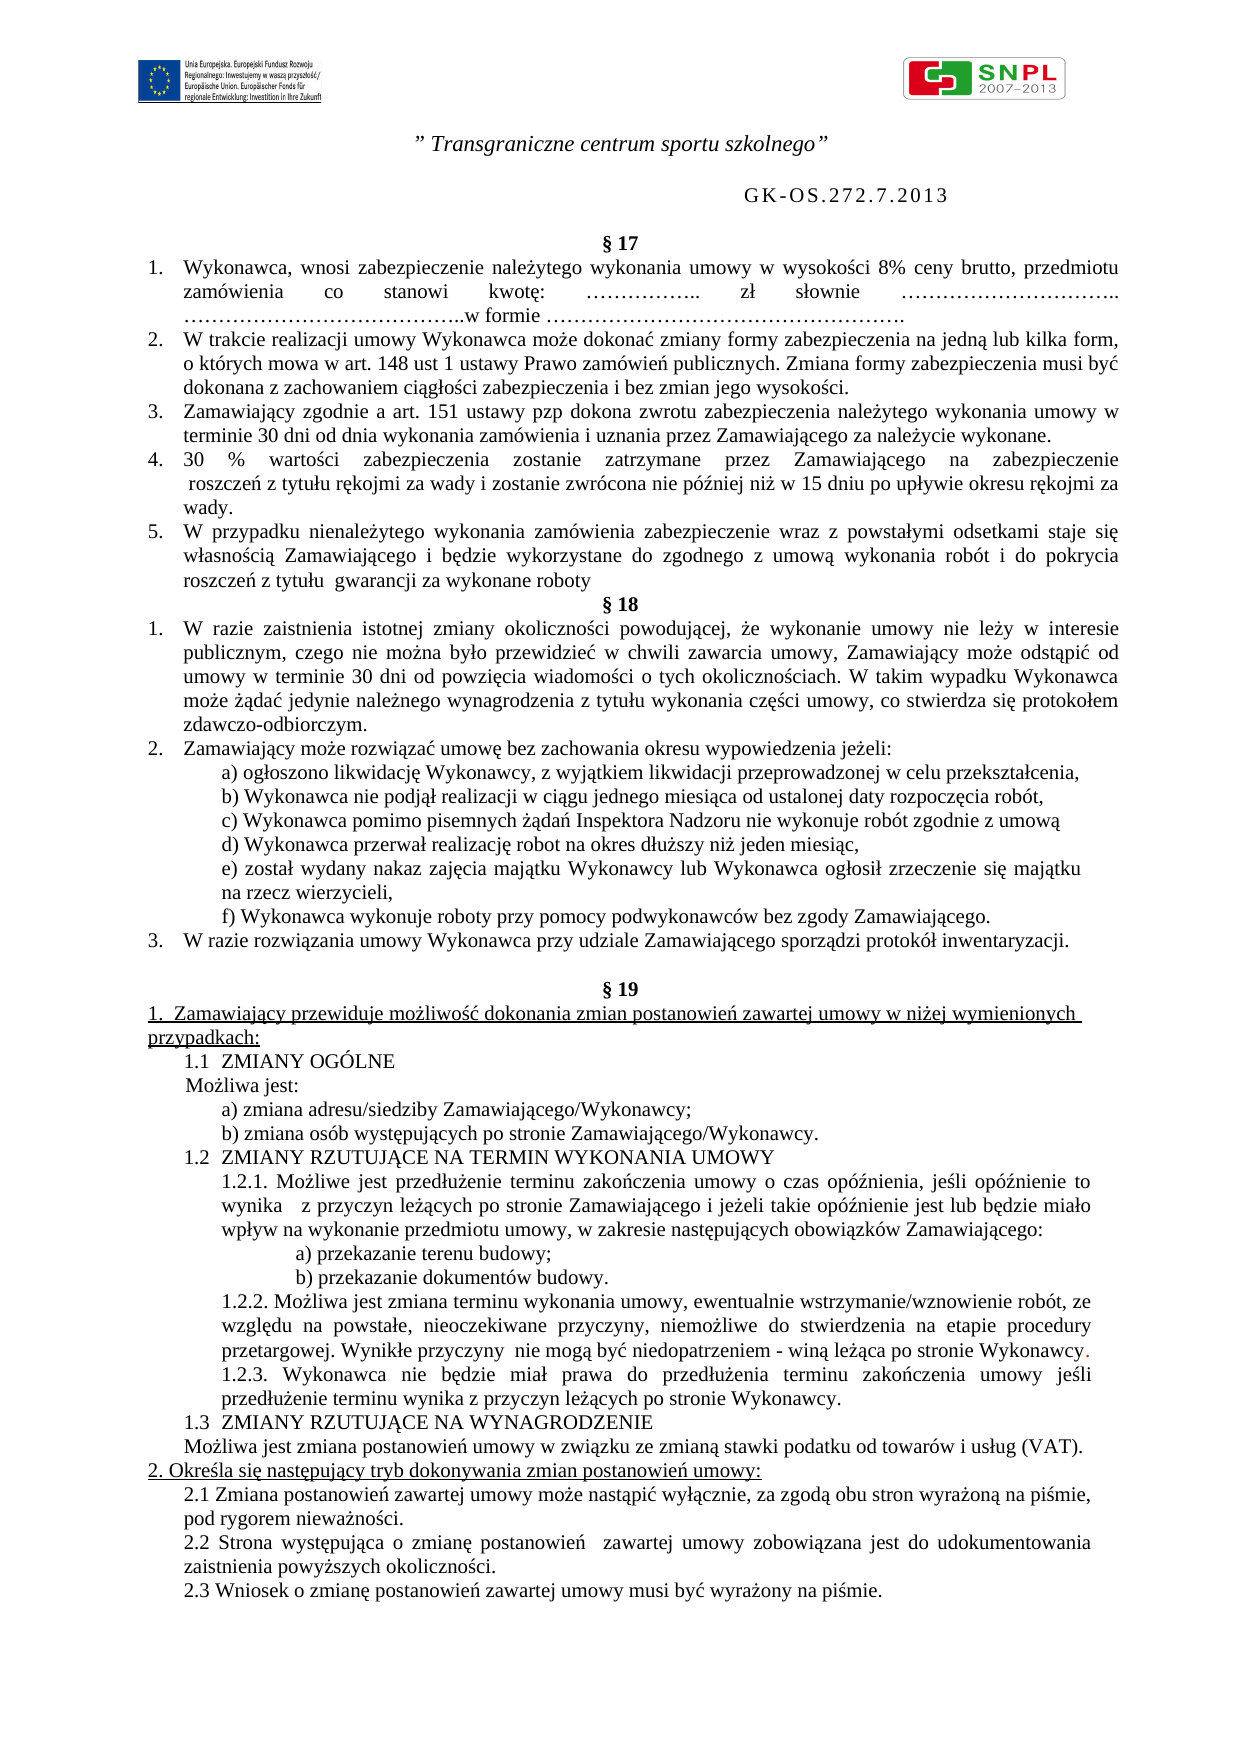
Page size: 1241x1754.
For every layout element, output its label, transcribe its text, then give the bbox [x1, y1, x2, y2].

list ZMIANY RZUTUJĄCE NA WYNAGRODZENIE [183, 1410, 1120, 1434]
text 1.2.3. Wykonawca nie będzie miał prawa do przedłużenia terminu zakończenia umowy jeśli przedłużenie terminu wynika z przyczyn leżących po stronie Wykonawcy. [221, 1362, 1093, 1410]
list W trakcie realizacji umowy Wykonawca może dokonać zmiany formy zabezpieczenia na jedną lub kilka form, o których mowa w art. 148 ust 1 ustawy Prawo zamówień publicznych. Zmiana formy zabezpieczenia musi być dokonana z zachowaniem ciągłości zabezpieczenia i bez zmian jego wysokości. [148, 327, 1120, 399]
text f) Wykonawca wykonuje roboty przy pomocy podwykonawców bez zgody Zamawiającego. [183, 904, 1120, 928]
text b) przekazanie dokumentów budowy. [221, 1265, 1093, 1289]
text Możliwa jest zmiana postanowień umowy w związku ze zmianą stawki podatku od towarów i usług (VAT). [148, 1434, 1093, 1458]
list W razie zaistnienia istotnej zmiany okoliczności powodującej, że wykonanie umowy nie leży w interesie publicznym, czego nie można było przewidzieć w chwili zawarcia umowy, Zamawiający może odstąpić od umowy w terminie 30 dni od powzięcia wiadomości o tych okolicznościach. W takim wypadku Wykonawca może żądać jedynie należnego wynagrodzenia z tytułu wykonania części umowy, co stwierdza się protokołem zdawczo-odbiorczym. [148, 616, 1120, 736]
text 2. Określa się następujący tryb dokonywania zmian postanowień umowy: [148, 1458, 1093, 1482]
list 30 % wartości zabezpieczenia zostanie zatrzymane przez Zamawiającego na zabezpieczenie roszczeń z tytułu rękojmi za wady i zostanie zwrócona nie później niż w 15 dniu po upływie okresu rękojmi za wady. [148, 447, 1120, 519]
text § 19 [148, 977, 1093, 1001]
list W przypadku nienależytego wykonania zamówienia zabezpieczenie wraz z powstałymi odsetkami staje się własnością Zamawiającego i będzie wykorzystane do zgodnego z umową wykonania robót i do pokrycia roszczeń z tytułu gwarancji za wykonane roboty [148, 519, 1120, 592]
list Zamawiający może rozwiązać umowę bez zachowania okresu wypowiedzenia jeżeli: [148, 736, 1120, 760]
text b) Wykonawca nie podjął realizacji w ciągu jednego miesiąca od ustalonej daty rozpoczęcia robót, [221, 784, 1120, 808]
text a) ogłoszono likwidację Wykonawcy, z wyjątkiem likwidacji przeprowadzonej w celu przekształcenia, [221, 760, 1120, 784]
text d) Wykonawca przerwał realizację robot na okres dłuższy niż jeden miesiąc, [221, 832, 1120, 856]
list Wykonawca, wnosi zabezpieczenie należytego wykonania umowy w wysokości 8% ceny brutto, przedmiotu zamówienia co stanowi kwotę: …………….. zł słownie …………………………..…………………………………..w formie ……………………………………………. [148, 255, 1120, 327]
text 1.2.2. Możliwa jest zmiana terminu wykonania umowy, ewentualnie wstrzymanie/wznowienie robót, ze względu na powstałe, nieoczekiwane przyczyny, niemożliwe do stwierdzenia na etapie procedury przetargowej. Wynikłe przyczyny nie mogą być niedopatrzeniem - winą leżąca po stronie Wykonawcy. [221, 1289, 1093, 1362]
text a) zmiana adresu/siedziby Zamawiającego/Wykonawcy; [221, 1097, 1093, 1121]
text § 17 [148, 231, 1093, 255]
list ZMIANY RZUTUJĄCE NA TERMIN WYKONANIA UMOWY [183, 1145, 1120, 1169]
text b) zmiana osób występujących po stronie Zamawiającego/Wykonawcy. [221, 1121, 1093, 1145]
list ZMIANY OGÓLNE [183, 1049, 1120, 1073]
text 2.2 Strona występująca o zmianę postanowień zawartej umowy zobowiązana jest do udokumentowania zaistnienia powyższych okoliczności. [183, 1530, 1093, 1578]
list W razie rozwiązania umowy Wykonawca przy udziale Zamawiającego sporządzi protokół inwentaryzacji. [148, 928, 1120, 952]
text 2.1 Zmiana postanowień zawartej umowy może nastąpić wyłącznie, za zgodą obu stron wyrażoną na piśmie, pod rygorem nieważności. [183, 1482, 1093, 1530]
text c) Wykonawca pomimo pisemnych żądań Inspektora Nadzoru nie wykonuje robót zgodnie z umową [221, 808, 1120, 832]
text § 18 [148, 592, 1093, 616]
text 1.2.1. Możliwe jest przedłużenie terminu zakończenia umowy o czas opóźnienia, jeśli opóźnienie to wynika z przyczyn leżących po stronie Zamawiającego i jeżeli takie opóźnienie jest lub będzie miało wpływ na wykonanie przedmiotu umowy, w zakresie następujących obowiązków Zamawiającego: [221, 1169, 1093, 1241]
text a) przekazanie terenu budowy; [221, 1241, 1093, 1265]
text Możliwa jest: [148, 1073, 1093, 1097]
text 2.3 Wniosek o zmianę postanowień zawartej umowy musi być wyrażony na piśmie. [148, 1578, 1093, 1602]
text 1. Zamawiający przewiduje możliwość dokonania zmian postanowień zawartej umowy w niżej wymienionych przypadkach: [148, 1001, 1093, 1049]
list Zamawiający zgodnie a art. 151 ustawy pzp dokona zwrotu zabezpieczenia należytego wykonania umowy w terminie 30 dni od dnia wykonania zamówienia i uznania przez Zamawiającego za należycie wykonane. [148, 399, 1120, 447]
text e) został wydany nakaz zajęcia majątku Wykonawcy lub Wykonawca ogłosił zrzeczenie się majątku na rzecz wierzycieli, [221, 856, 1082, 904]
picture [138, 60, 322, 103]
